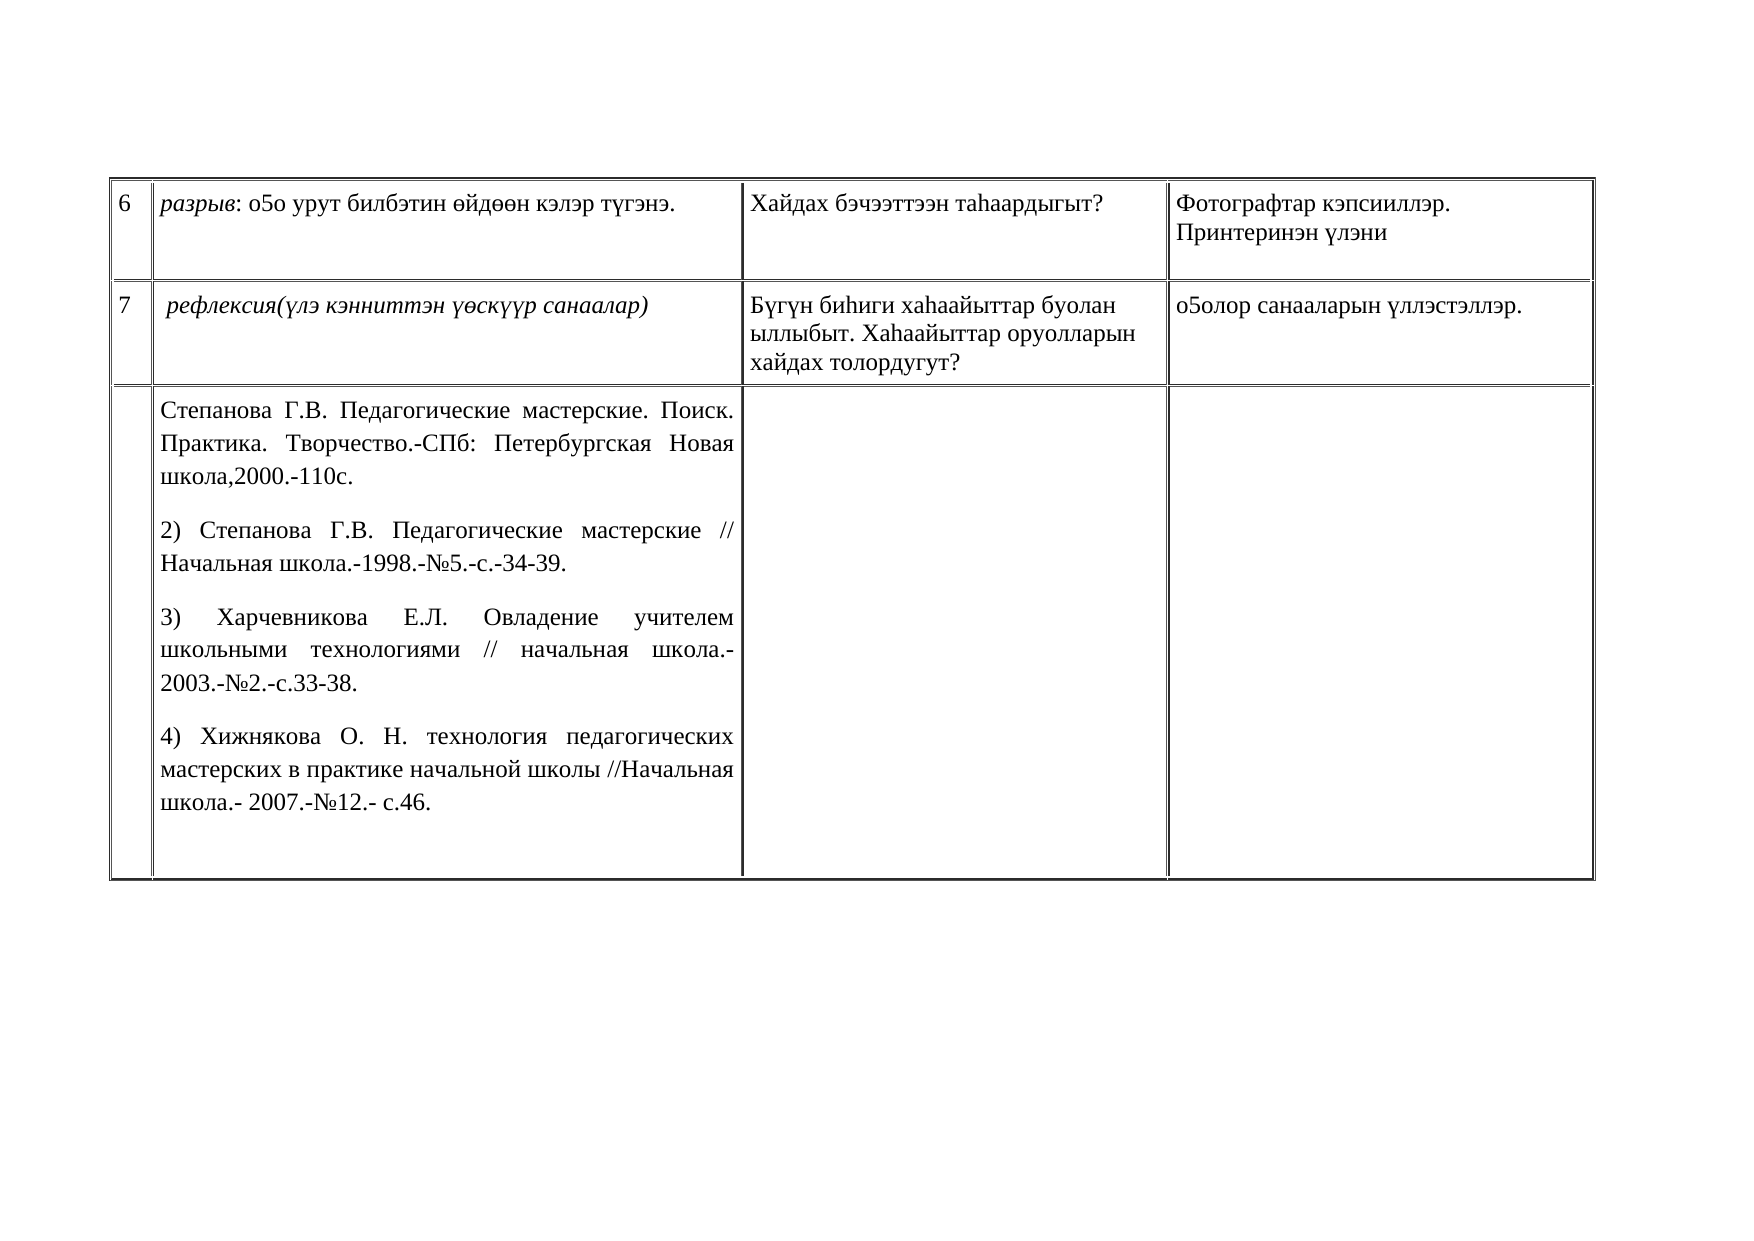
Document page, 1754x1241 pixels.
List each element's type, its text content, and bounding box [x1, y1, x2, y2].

table_cell Степанова Г.В. Педагогические мастерские. Поиск. Практика. Творчество.-СПб: Петербургская Новая школа,2000.-110с. 2) Степанова Г.В. Педагогические мастерские // Начальная школа.-1998.-№5.-с.-34-39. 3) Харчевникова Е.Л. Овладение учителем школьными технологиями // начальная школа.- 2003.-№2.-с.33-38. 4) Хижнякова О. Н. технология педагогических мастерских в практике начальной школы //Начальная школа.- 2007.-№12.- с.46. [153, 387, 742, 878]
table_cell разрыв: о5о урут билбэтин өйдөөн кэлэр түгэнэ. [153, 181, 742, 279]
table_cell Бүгүн биhиги хаhаайыттар буолан ыллыбыт. Хаhаайыттар оруолларын хайдах толордугут? [744, 282, 1166, 384]
table_cell 7 [110, 279, 152, 384]
table_cell Хайдах бэчээттээн таhаардыгыт? [742, 179, 1168, 279]
table_cell рефлексия(үлэ кэнниттэн үөскүүр санаалар) [154, 282, 741, 384]
table_cell [742, 384, 1168, 878]
table_cell о5олор санааларын үллэстэллэр. [1168, 279, 1594, 384]
table_cell 6 [112, 181, 152, 279]
table_cell [1168, 384, 1594, 878]
table_cell Фотографтар кэпсииллэр. Принтеринэн үлэни [1168, 181, 1592, 279]
table_cell [110, 384, 152, 878]
